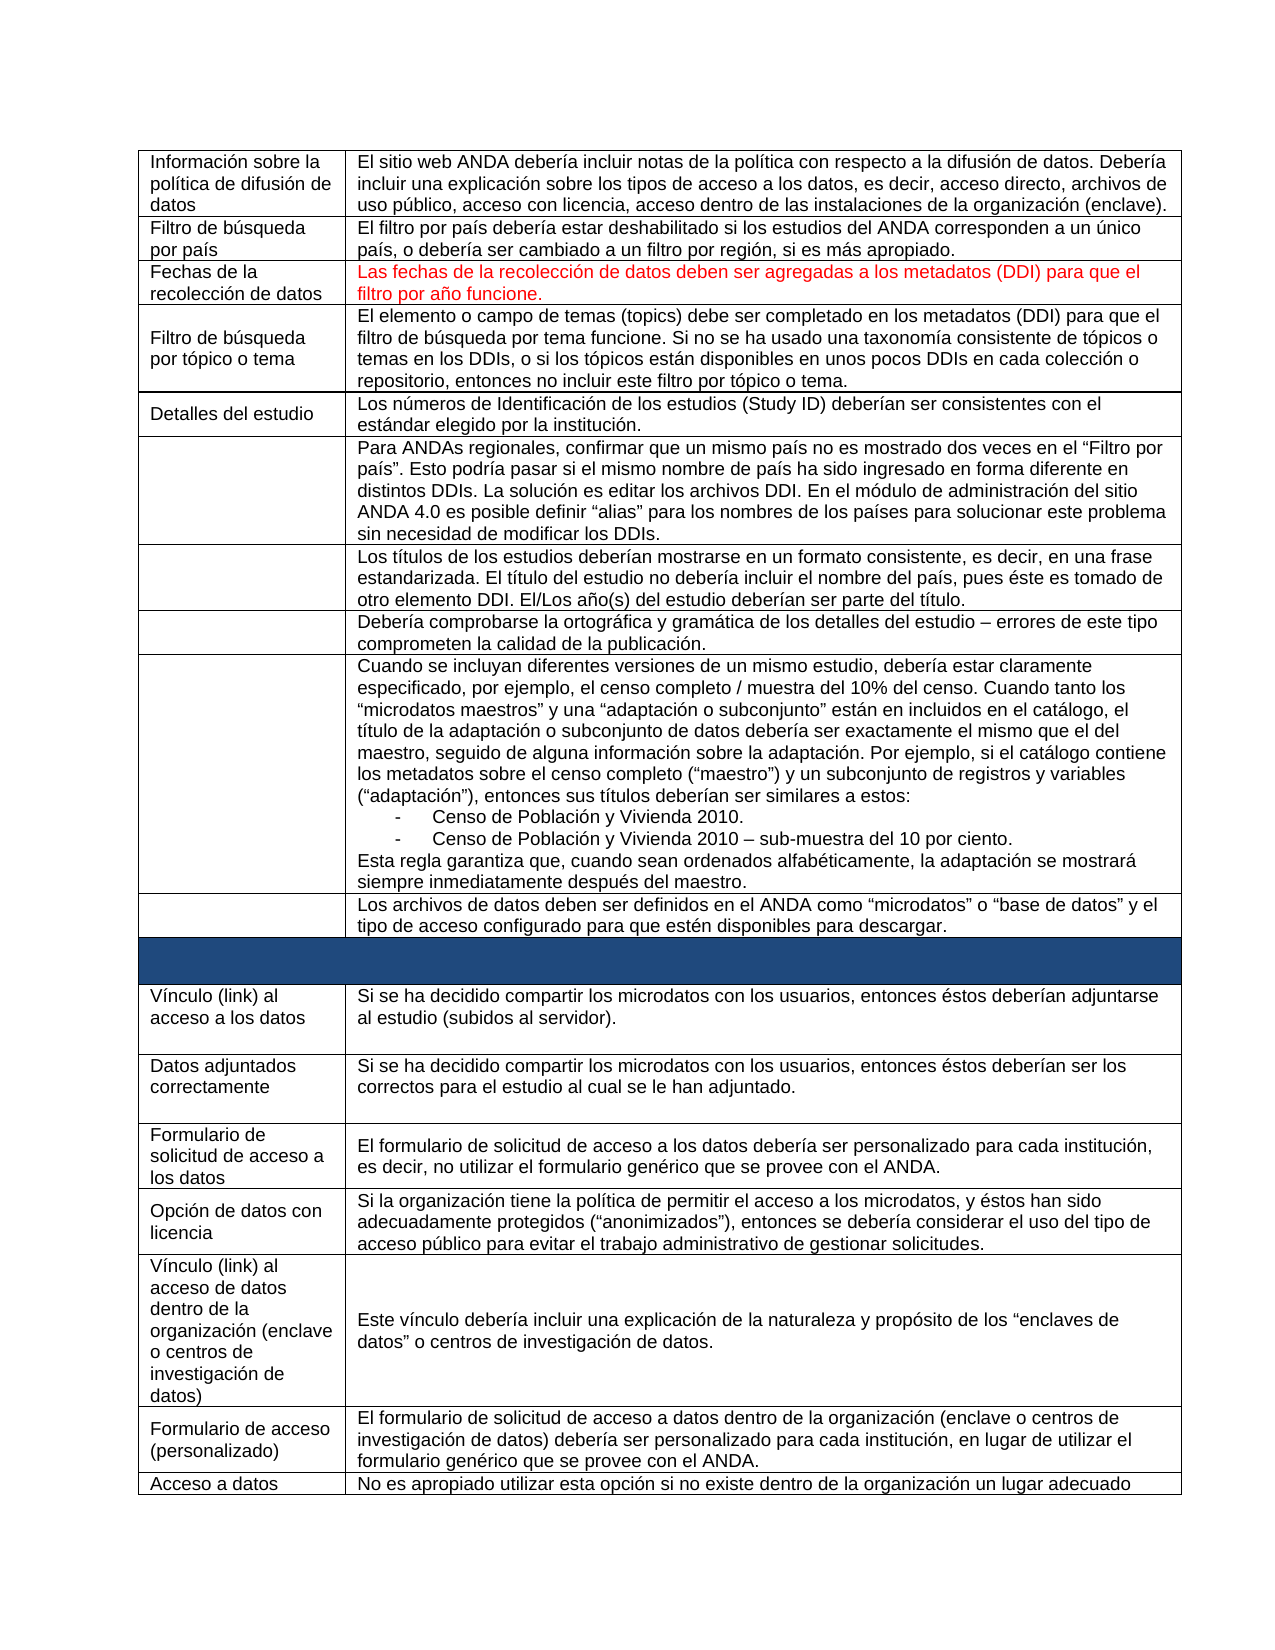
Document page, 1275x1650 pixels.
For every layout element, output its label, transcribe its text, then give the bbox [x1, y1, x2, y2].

table_cell Fechas de la recolección de datos [139, 261, 345, 304]
table_cell El filtro por país debería estar deshabilitado si los estudios del ANDA corresponden a un único país, o debería ser cambiado a un filtro por región, si es más apropiado. [346, 217, 1181, 260]
table_cell Los archivos de datos deben ser definidos en el ANDA como “microdatos” o “base de datos” y el tipo de acceso configurado para que estén disponibles para descargar. [346, 894, 1181, 937]
table_cell Los títulos de los estudios deberían mostrarse en un formato consistente, es decir, en una frase estandarizada. El título del estudio no debería incluir el nombre del país, pues éste es tomado de otro elemento DDI. El/Los año(s) del estudio deberían ser parte del título. [346, 545, 1181, 610]
table_cell Formulario de solicitud de acceso a los datos [139, 1124, 345, 1188]
table_cell Cuando se incluyan diferentes versiones de un mismo estudio, debería estar claramente especificado, por ejemplo, el censo completo / muestra del 10% del censo. Cuando tanto los “microdatos maestros” y una “adaptación o subconjunto” están en incluidos en el catálogo, el título de la adaptación o subconjunto de datos debería ser exactamente el mismo que el del maestro, seguido de alguna información sobre la adaptación. Por ejemplo, si el catálogo contiene los metadatos sobre el censo completo (“maestro”) y un subconjunto de registros y variables (“adaptación”), entonces sus títulos deberían ser similares a estos: Censo de Población y Vivienda 2010. Censo de Población y Vivienda 2010 – sub-muestra del 10 por ciento. Esta regla garantiza que, cuando sean ordenados alfabéticamente, la adaptación se mostrará siempre inmediatamente después del maestro. [346, 655, 1181, 892]
table_cell Vínculo (link) al acceso a los datos [139, 985, 345, 1053]
table_cell Las fechas de la recolección de datos deben ser agregadas a los metadatos (DDI) para que el filtro por año funcione. [346, 261, 1181, 304]
table_cell El elemento o campo de temas (topics) debe ser completado en los metadatos (DDI) para que el filtro de búsqueda por tema funcione. Si no se ha usado una taxonomía consistente de tópicos o temas en los DDIs, o si los tópicos están disponibles en unos pocos DDIs en cada colección o repositorio, entonces no incluir este filtro por tópico o tema. [346, 305, 1181, 391]
table_cell Si se ha decidido compartir los microdatos con los usuarios, entonces éstos deberían adjuntarse al estudio (subidos al servidor). [346, 985, 1181, 1053]
table_cell Si se ha decidido compartir los microdatos con los usuarios, entonces éstos deberían ser los correctos para el estudio al cual se le han adjuntado. [346, 1055, 1181, 1123]
table_cell El sitio web ANDA debería incluir notas de la política con respecto a la difusión de datos. Debería incluir una explicación sobre los tipos de acceso a los datos, es decir, acceso directo, archivos de uso público, acceso con licencia, acceso dentro de las instalaciones de la organización (enclave). [346, 151, 1181, 216]
table_cell Detalles del estudio [139, 393, 345, 436]
table_cell Los números de Identificación de los estudios (Study ID) deberían ser consistentes con el estándar elegido por la institución. [346, 393, 1181, 436]
table_cell Si la organización tiene la política de permitir el acceso a los microdatos, y éstos han sido adecuadamente protegidos (“anonimizados”), entonces se debería considerar el uso del tipo de acceso público para evitar el trabajo administrativo de gestionar solicitudes. [346, 1189, 1181, 1254]
table_cell Formulario de acceso (personalizado) [139, 1407, 345, 1472]
table_cell Información sobre la política de difusión de datos [139, 151, 345, 216]
table_cell [139, 545, 345, 610]
table_cell Opción de datos con licencia [139, 1189, 345, 1254]
table_cell [139, 611, 345, 654]
table_cell Filtro de búsqueda por país [139, 217, 345, 260]
table_cell El formulario de solicitud de acceso a los datos debería ser personalizado para cada institución, es decir, no utilizar el formulario genérico que se provee con el ANDA. [346, 1124, 1181, 1188]
table_cell [139, 938, 1181, 984]
table_cell El formulario de solicitud de acceso a datos dentro de la organización (enclave o centros de investigación de datos) debería ser personalizado para cada institución, en lugar de utilizar el formulario genérico que se provee con el ANDA. [346, 1407, 1181, 1472]
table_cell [139, 1473, 345, 1494]
table_cell Para ANDAs regionales, confirmar que un mismo país no es mostrado dos veces en el “Filtro por país”. Esto podría pasar si el mismo nombre de país ha sido ingresado en forma diferente en distintos DDIs. La solución es editar los archivos DDI. En el módulo de administración del sitio ANDA 4.0 es posible definir “alias” para los nombres de los países para solucionar este problema sin necesidad de modificar los DDIs. [346, 437, 1181, 544]
table_cell [139, 894, 345, 937]
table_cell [346, 1473, 1181, 1494]
table_cell [139, 437, 345, 544]
table_cell Este vínculo debería incluir una explicación de la naturaleza y propósito de los “enclaves de datos” o centros de investigación de datos. [346, 1255, 1181, 1406]
table_cell Datos adjuntados correctamente [139, 1055, 345, 1123]
table_cell Filtro de búsqueda por tópico o tema [139, 305, 345, 391]
table_cell Vínculo (link) al acceso de datos dentro de la organización (enclave o centros de investigación de datos) [139, 1255, 345, 1406]
table_cell Debería comprobarse la ortográfica y gramática de los detalles del estudio – errores de este tipo comprometen la calidad de la publicación. [346, 611, 1181, 654]
table_cell [139, 655, 345, 892]
